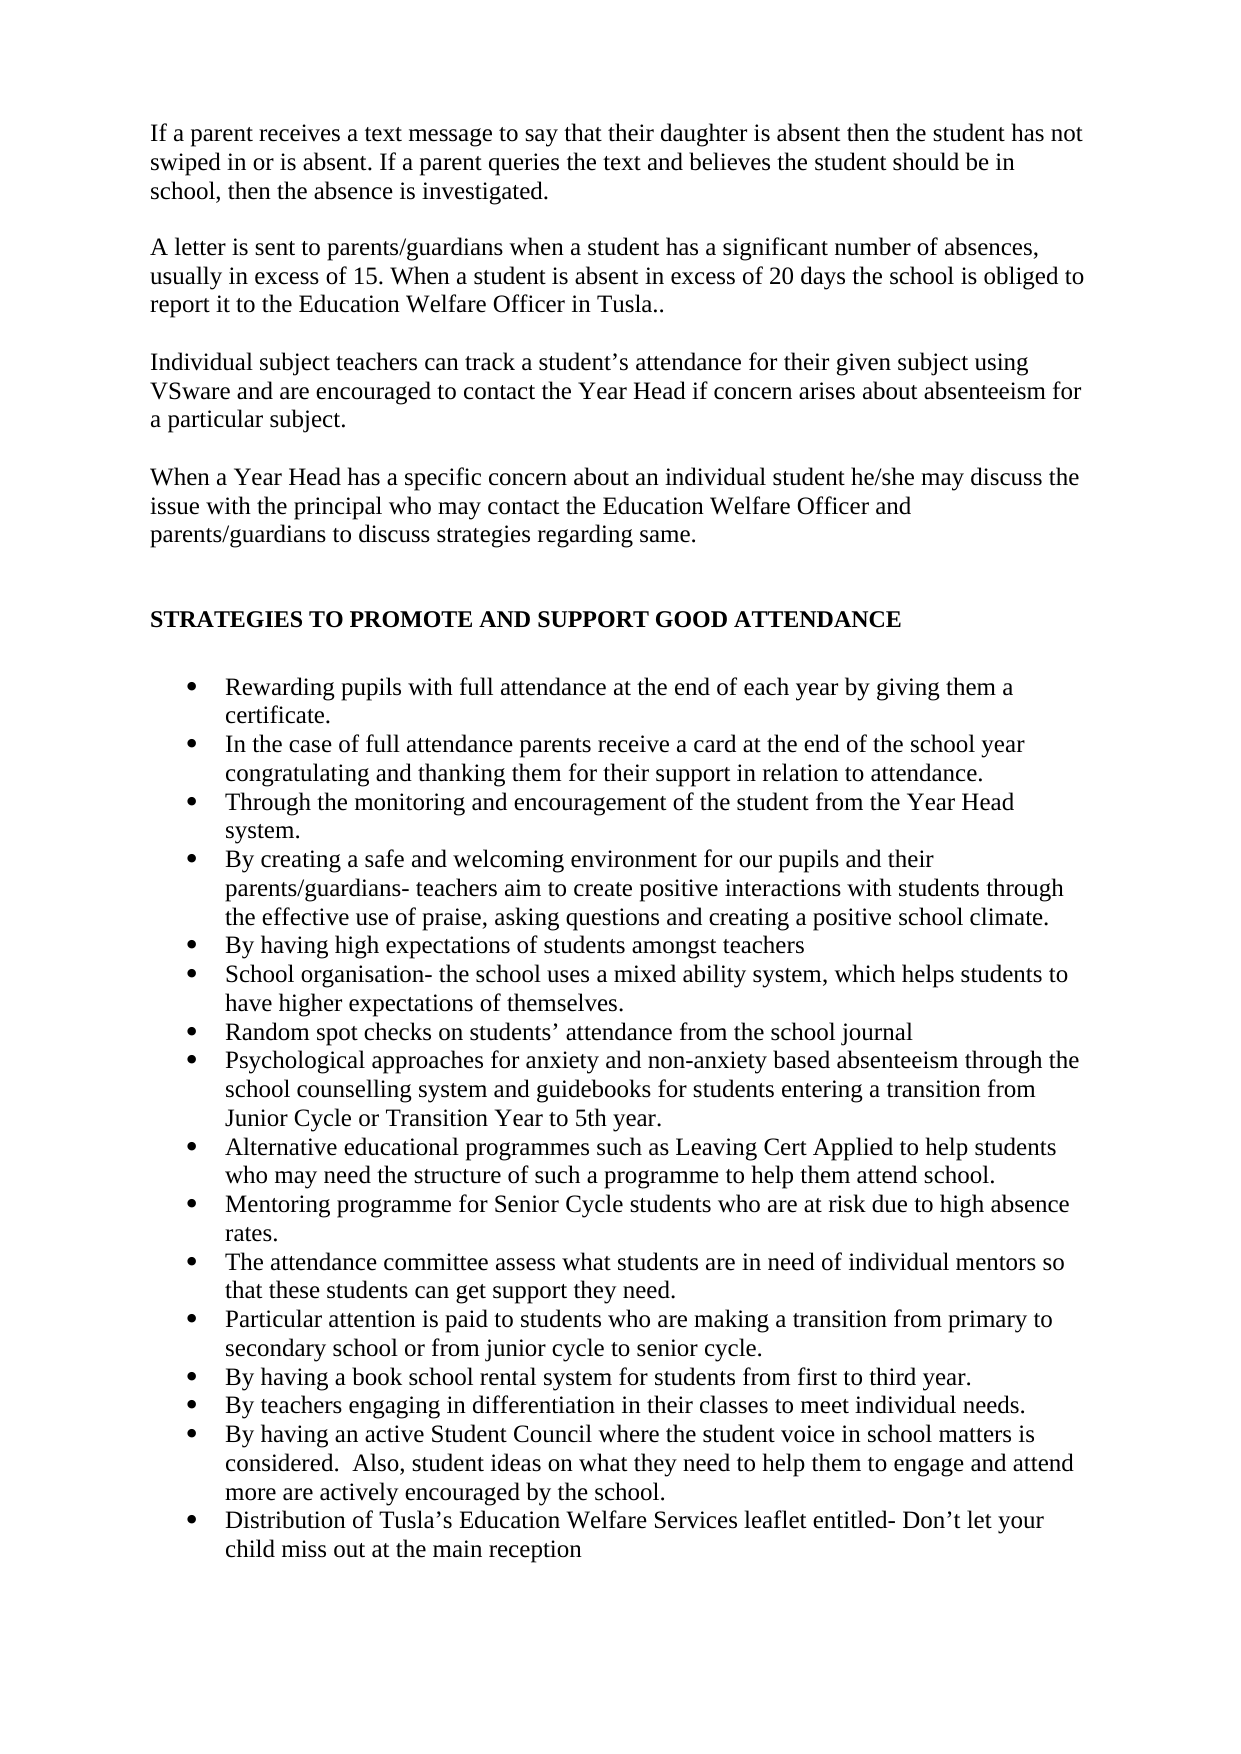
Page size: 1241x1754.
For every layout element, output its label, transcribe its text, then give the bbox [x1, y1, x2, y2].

list Psychological approaches for anxiety and non-anxiety based absenteeism through the school counselling system and guidebooks for students entering a transition from Junior Cycle or Transition Year to 5th year. [187, 1046, 1090, 1132]
text Individual subject teachers can track a student’s attendance for their given subject using VSware and are encouraged to contact the Year Head if concern arises about absenteeism for a particular subject. [150, 347, 1090, 433]
list Particular attention is paid to students who are making a transition from primary to secondary school or from junior cycle to senior cycle. [187, 1304, 1090, 1362]
text If a parent receives a text message to say that their daughter is absent then the student has not swiped in or is absent. If a parent queries the text and believes the student should be in school, then the absence is investigated. [150, 118, 1090, 204]
list School organisation- the school uses a mixed ability system, which helps students to have higher expectations of themselves. [187, 959, 1090, 1017]
list Mentoring programme for Senior Cycle students who are at risk due to high absence rates. [187, 1189, 1090, 1247]
list By having an active Student Council where the student voice in school matters is considered. Also, student ideas on what they need to help them to engage and attend more are actively encouraged by the school. [187, 1419, 1090, 1506]
text When a Year Head has a specific concern about an individual student he/she may discuss the issue with the principal who may contact the Education Welfare Officer and parents/guardians to discuss strategies regarding same. [150, 462, 1090, 548]
list Alternative educational programmes such as Leaving Cert Applied to help students who may need the structure of such a programme to help them attend school. [187, 1132, 1090, 1189]
list In the case of full attendance parents receive a card at the end of the school year congratulating and thanking them for their support in relation to attendance. [187, 729, 1090, 787]
list By creating a safe and welcoming environment for our pupils and their parents/guardians- teachers aim to create positive interactions with students through the effective use of praise, asking questions and creating a positive school climate. [187, 844, 1090, 931]
list By having high expectations of students amongst teachers [187, 931, 1090, 959]
list Through the monitoring and encouragement of the student from the Year Head system. [187, 787, 1090, 844]
list Distribution of Tusla’s Education Welfare Services leaflet entitled- Don’t let your child miss out at the main reception [187, 1506, 1090, 1563]
list By having a book school rental system for students from first to third year. [187, 1362, 1090, 1391]
list By teachers engaging in differentiation in their classes to meet individual needs. [187, 1391, 1090, 1419]
text STRATEGIES TO PROMOTE AND SUPPORT GOOD ATTENDANCE [150, 605, 1090, 632]
text A letter is sent to parents/guardians when a student has a significant number of absences, usually in excess of 15. When a student is absent in excess of 20 days the school is obliged to report it to the Education Welfare Officer in Tusla.. [150, 232, 1090, 318]
list Rewarding pupils with full attendance at the end of each year by giving them a certificate. [187, 672, 1090, 729]
list Random spot checks on students’ attendance from the school journal [187, 1017, 1090, 1046]
list The attendance committee assess what students are in need of individual mentors so that these students can get support they need. [187, 1247, 1090, 1304]
